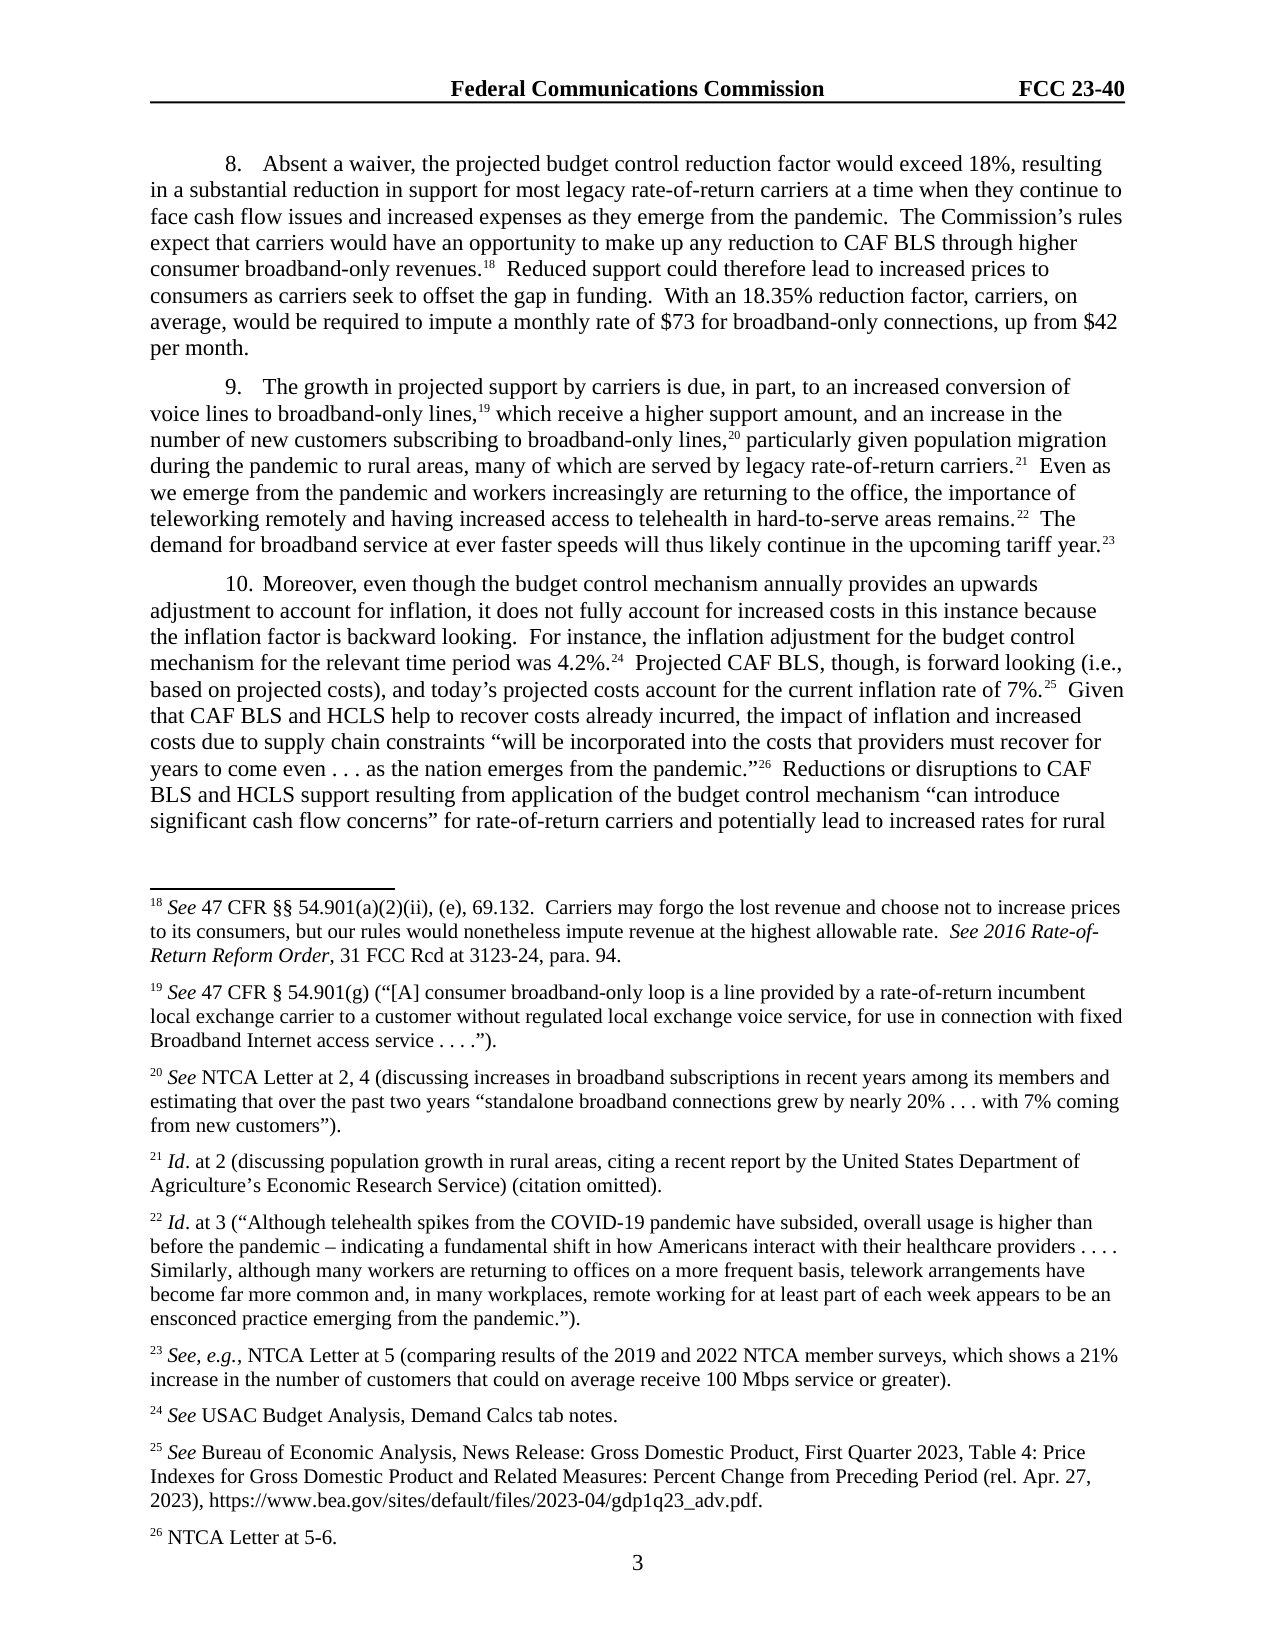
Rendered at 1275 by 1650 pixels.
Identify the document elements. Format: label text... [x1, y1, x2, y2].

text Absent a waiver, the projected budget control reduction factor would exceed 18%, resulting in a substantial reduction in support for most legacy rate-of-return carriers at a time when they continue to face cash flow issues and increased expenses as they emerge from the pandemic. The Commission’s rules expect that carriers would have an opportunity to make up any reduction to CAF BLS through higher consumer broadband-only revenues. Reduced support could therefore lead to increased prices to consumers as carriers seek to offset the gap in funding. With an 18.35% reduction factor, carriers, on average, would be required to impute a monthly rate of $73 for broadband-only connections, up from $42 per month. [150, 150, 1125, 361]
text The growth in projected support by carriers is due, in part, to an increased conversion of voice lines to broadband-only lines, which receive a higher support amount, and an increase in the number of new customers subscribing to broadband-only lines, particularly given population migration during the pandemic to rural areas, many of which are served by legacy rate-of-return carriers. Even as we emerge from the pandemic and workers increasingly are returning to the office, the importance of teleworking remotely and having increased access to telehealth in hard-to-serve areas remains. The demand for broadband service at ever faster speeds will thus likely continue in the upcoming tariff year. [150, 373, 1125, 558]
text Moreover, even though the budget control mechanism annually provides an upwards adjustment to account for inflation, it does not fully account for increased costs in this instance because the inflation factor is backward looking. For instance, the inflation adjustment for the budget control mechanism for the relevant time period was 4.2%. Projected CAF BLS, though, is forward looking (i.e., based on projected costs), and today’s projected costs account for the current inflation rate of 7%. Given that CAF BLS and HCLS help to recover costs already incurred, the impact of inflation and increased costs due to supply chain constraints “will be incorporated into the costs that providers must recover for years to come even . . . as the nation emerges from the pandemic.” Reductions or disruptions to CAF BLS and HCLS support resulting from application of the budget control mechanism “can introduce significant cash flow concerns” for rate-of-return carriers and potentially lead to increased rates for rural consumers to offset any reductions in universal service support. Accordingly, while we remain committed to maintaining financial discipline in our USF support programs, we are hesitant to apply the budget control mechanism at this juncture, which could jeopardize consumer access to broadband service in rural areas at rates reasonably comparable to their urban counterparts. [150, 570, 1125, 834]
